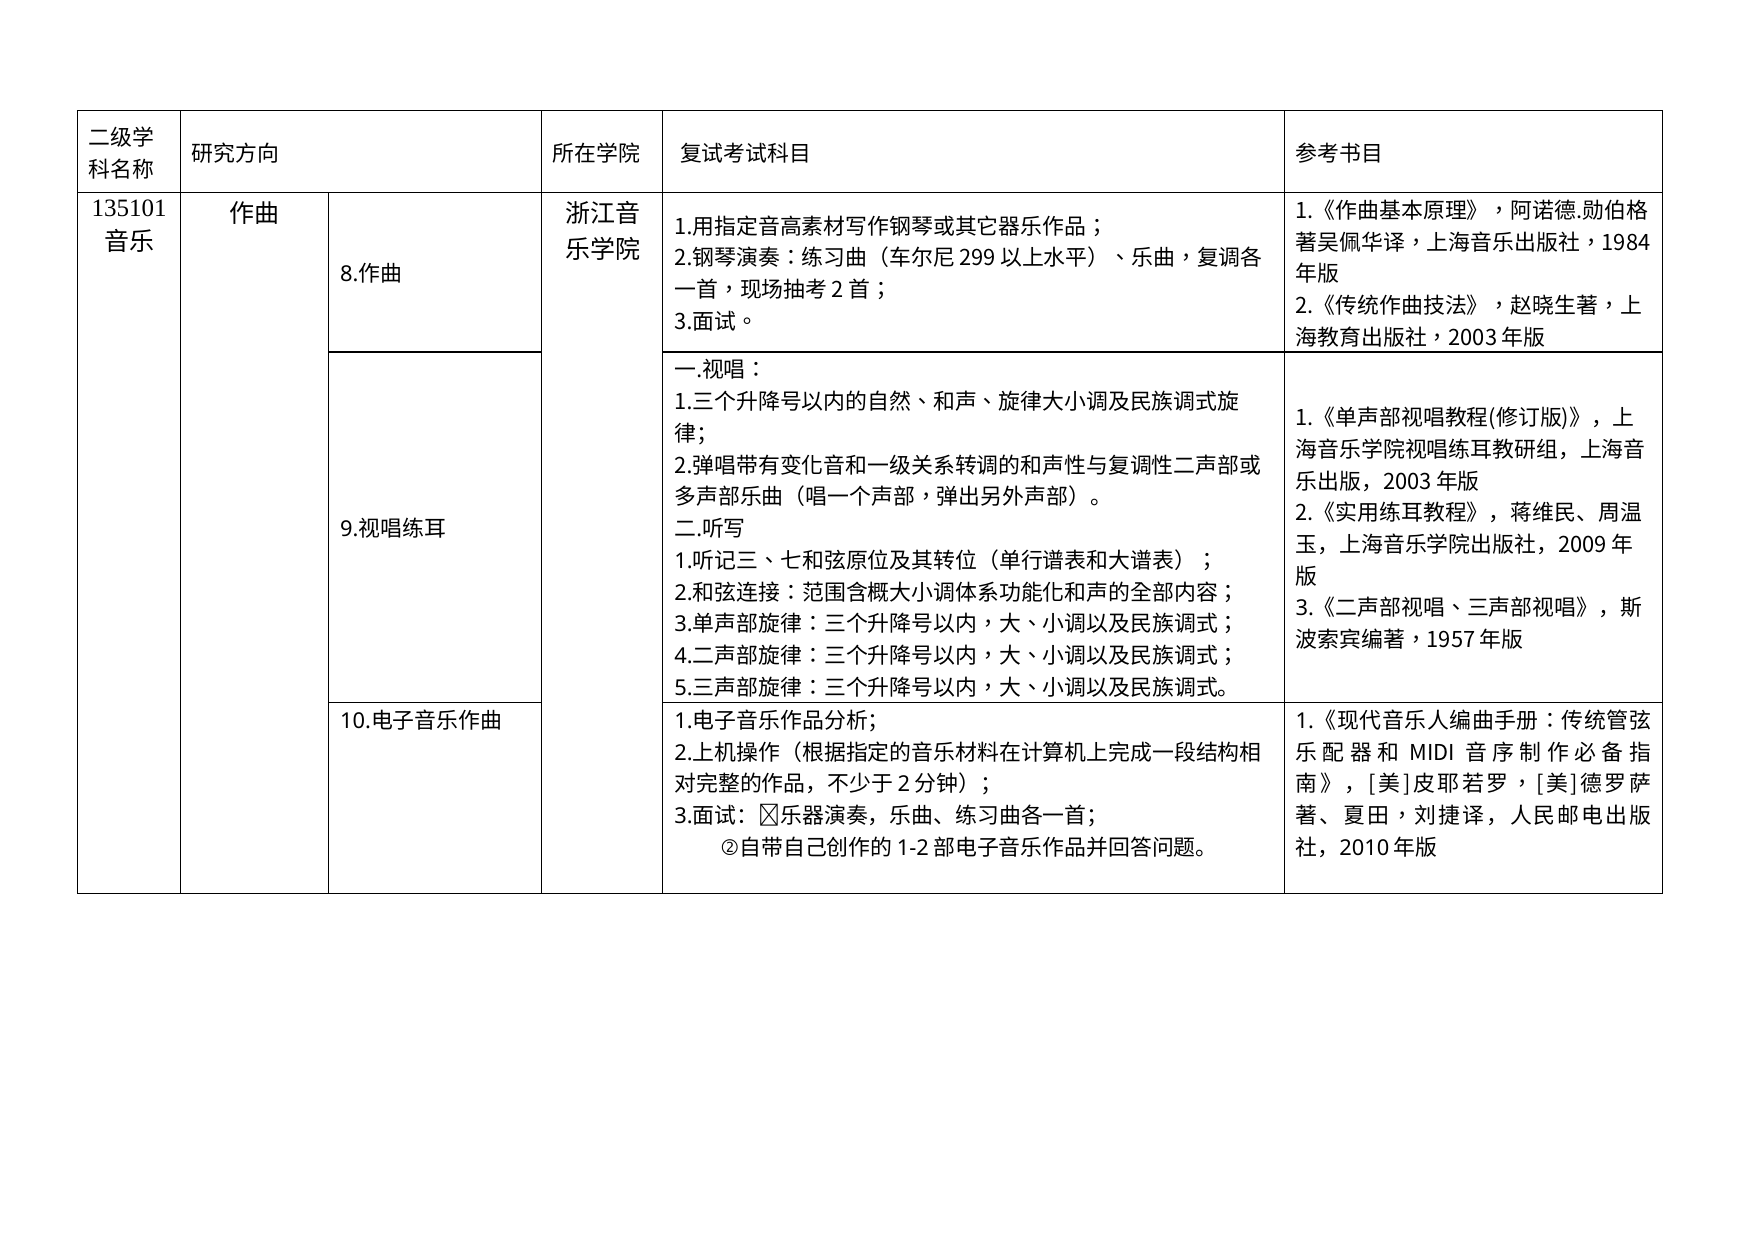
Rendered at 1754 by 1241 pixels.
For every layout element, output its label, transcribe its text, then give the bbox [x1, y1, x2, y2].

table_cell 复试考试科目 [663, 111, 1284, 192]
table_cell 135101音乐 [78, 193, 180, 893]
table_cell 参考书目 [1285, 111, 1662, 192]
table_cell 所在学院 [542, 111, 662, 192]
table_cell 8.作曲 [329, 193, 541, 351]
table_cell 1.电子音乐作品分析； 2.上机操作（根据指定的音乐材料在计算机上完成一段结构相对完整的作品，不少于2分钟）； 3.面试：乐器演奏，乐曲、练习曲各一首； 自带自己创作的1-2部电子音乐作品并回答问题。 [663, 703, 1284, 893]
table_cell 1.用指定音高素材写作钢琴或其它器乐作品； 2.钢琴演奏：练习曲（车尔尼299以上水平）、乐曲，复调各一首，现场抽考2首； 3.面试。 [663, 193, 1284, 351]
table_cell 9.视唱练耳 [329, 353, 541, 702]
table_cell 浙江音乐学院 [542, 193, 662, 893]
table_cell 1.《作曲基本原理》，阿诺德.勋伯格著吴佩华译，上海音乐出版社，1984年版 2.《传统作曲技法》，赵晓生著，上海教育出版社，2003年版 [1285, 193, 1662, 351]
table_cell 1.《现代音乐人编曲手册：传统管弦乐配器和MIDI音序制作必备指南》，[美]皮耶若罗，[美]德罗萨著、夏田，刘捷译，人民邮电出版社，2010年版 [1285, 703, 1662, 893]
table_cell 二级学科名称 [78, 111, 180, 192]
table_cell 10.电子音乐作曲 [329, 703, 541, 893]
table_cell 作曲 [181, 193, 328, 893]
table_cell 1.《单声部视唱教程(修订版)》，上海音乐学院视唱练耳教研组，上海音乐出版，2003年版 2.《实用练耳教程》，蒋维民、周温玉，上海音乐学院出版社，2009年版 3.《二声部视唱、三声部视唱》，斯波索宾编著，1957年版 [1285, 353, 1662, 702]
table_cell 研究方向 [181, 111, 541, 192]
table_cell 一.视唱： 1.三个升降号以内的自然、和声、旋律大小调及民族调式旋律； 2.弹唱带有变化音和一级关系转调的和声性与复调性二声部或多声部乐曲（唱一个声部，弹出另外声部）。 二.听写 1.听记三、七和弦原位及其转位（单行谱表和大谱表）； 2.和弦连接：范围含概大小调体系功能化和声的全部内容； 3.单声部旋律：三个升降号以内，大、小调以及民族调式； 4.二声部旋律：三个升降号以内，大、小调以及民族调式； 5.三声部旋律：三个升降号以内，大、小调以及民族调式。 [663, 353, 1284, 702]
